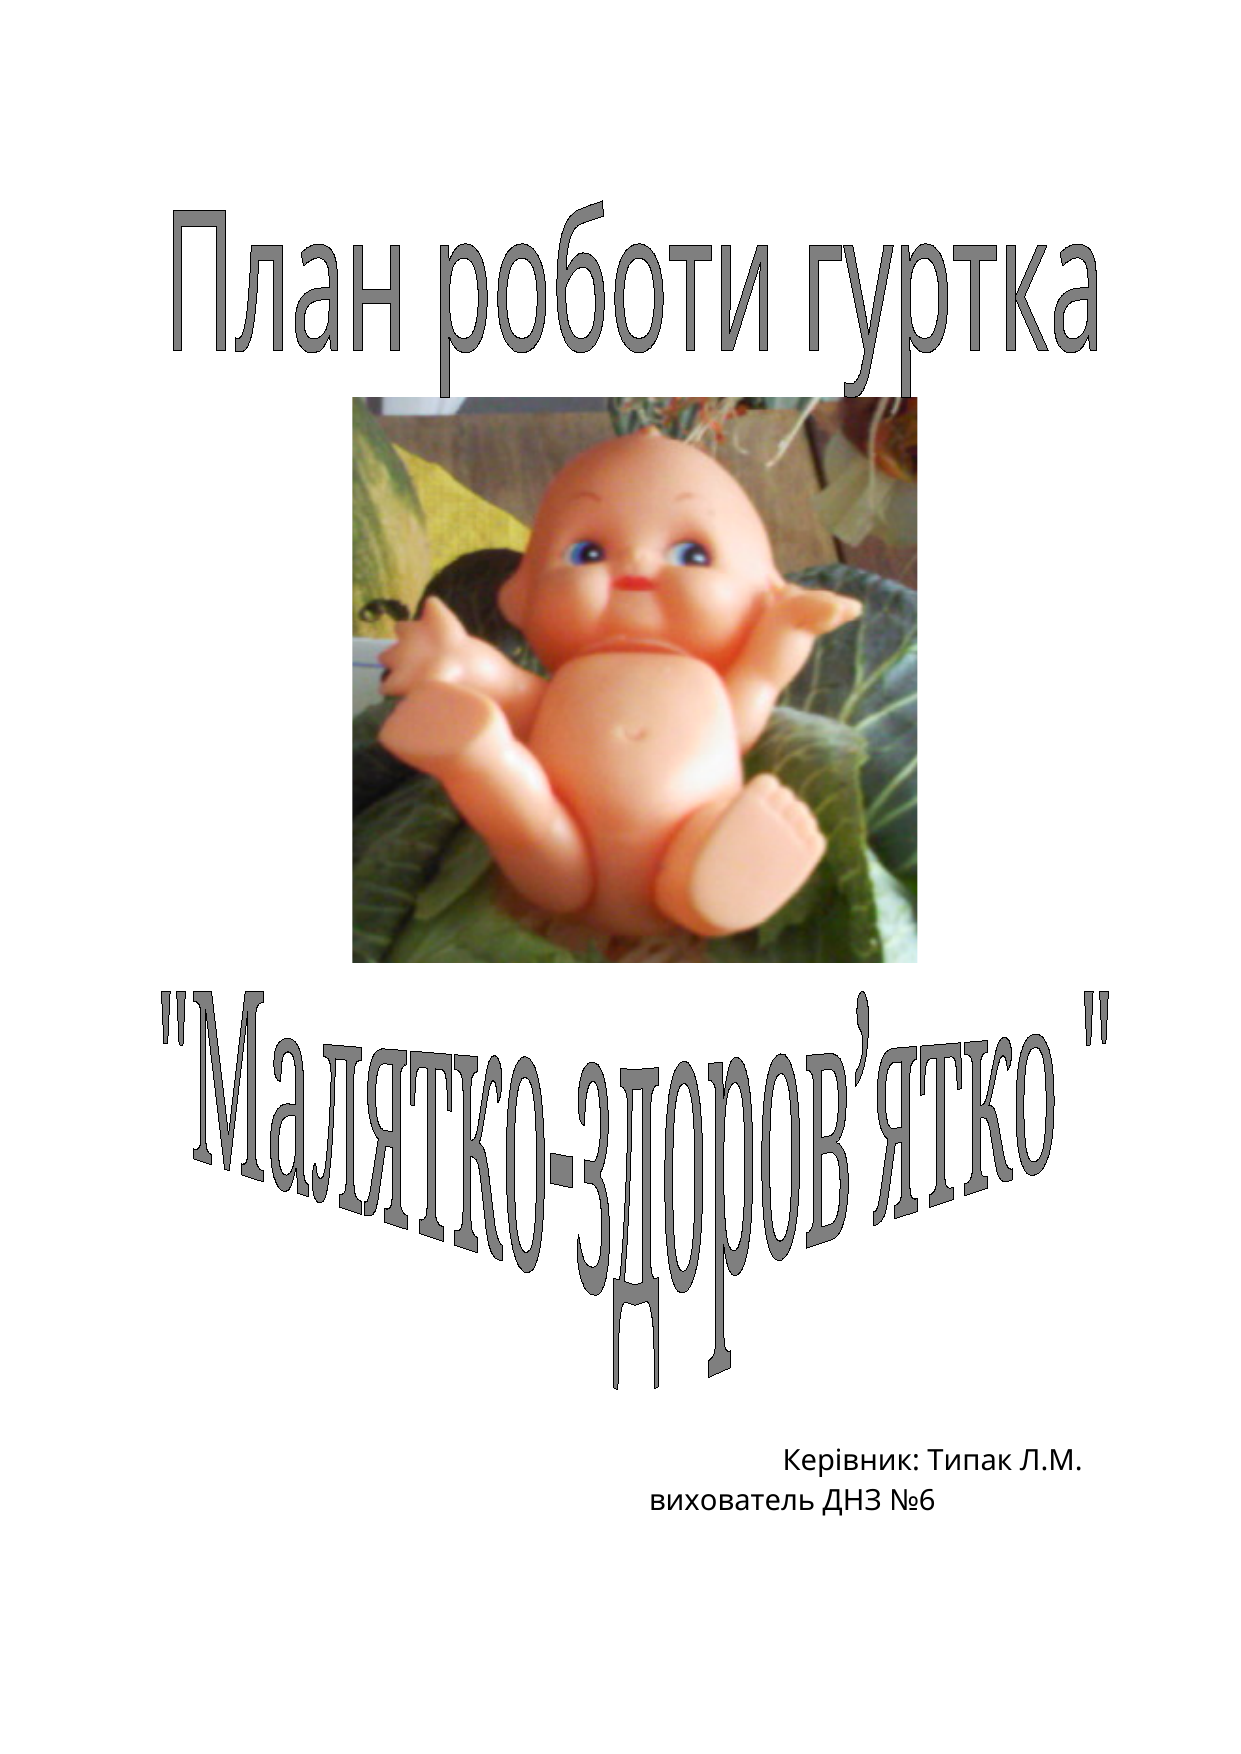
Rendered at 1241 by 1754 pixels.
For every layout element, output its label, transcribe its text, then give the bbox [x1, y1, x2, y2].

text вихователь ДНЗ №6 [89, 1479, 1181, 1518]
text Керівник: Типак Л.М. [89, 1439, 1181, 1479]
picture [352, 397, 918, 963]
